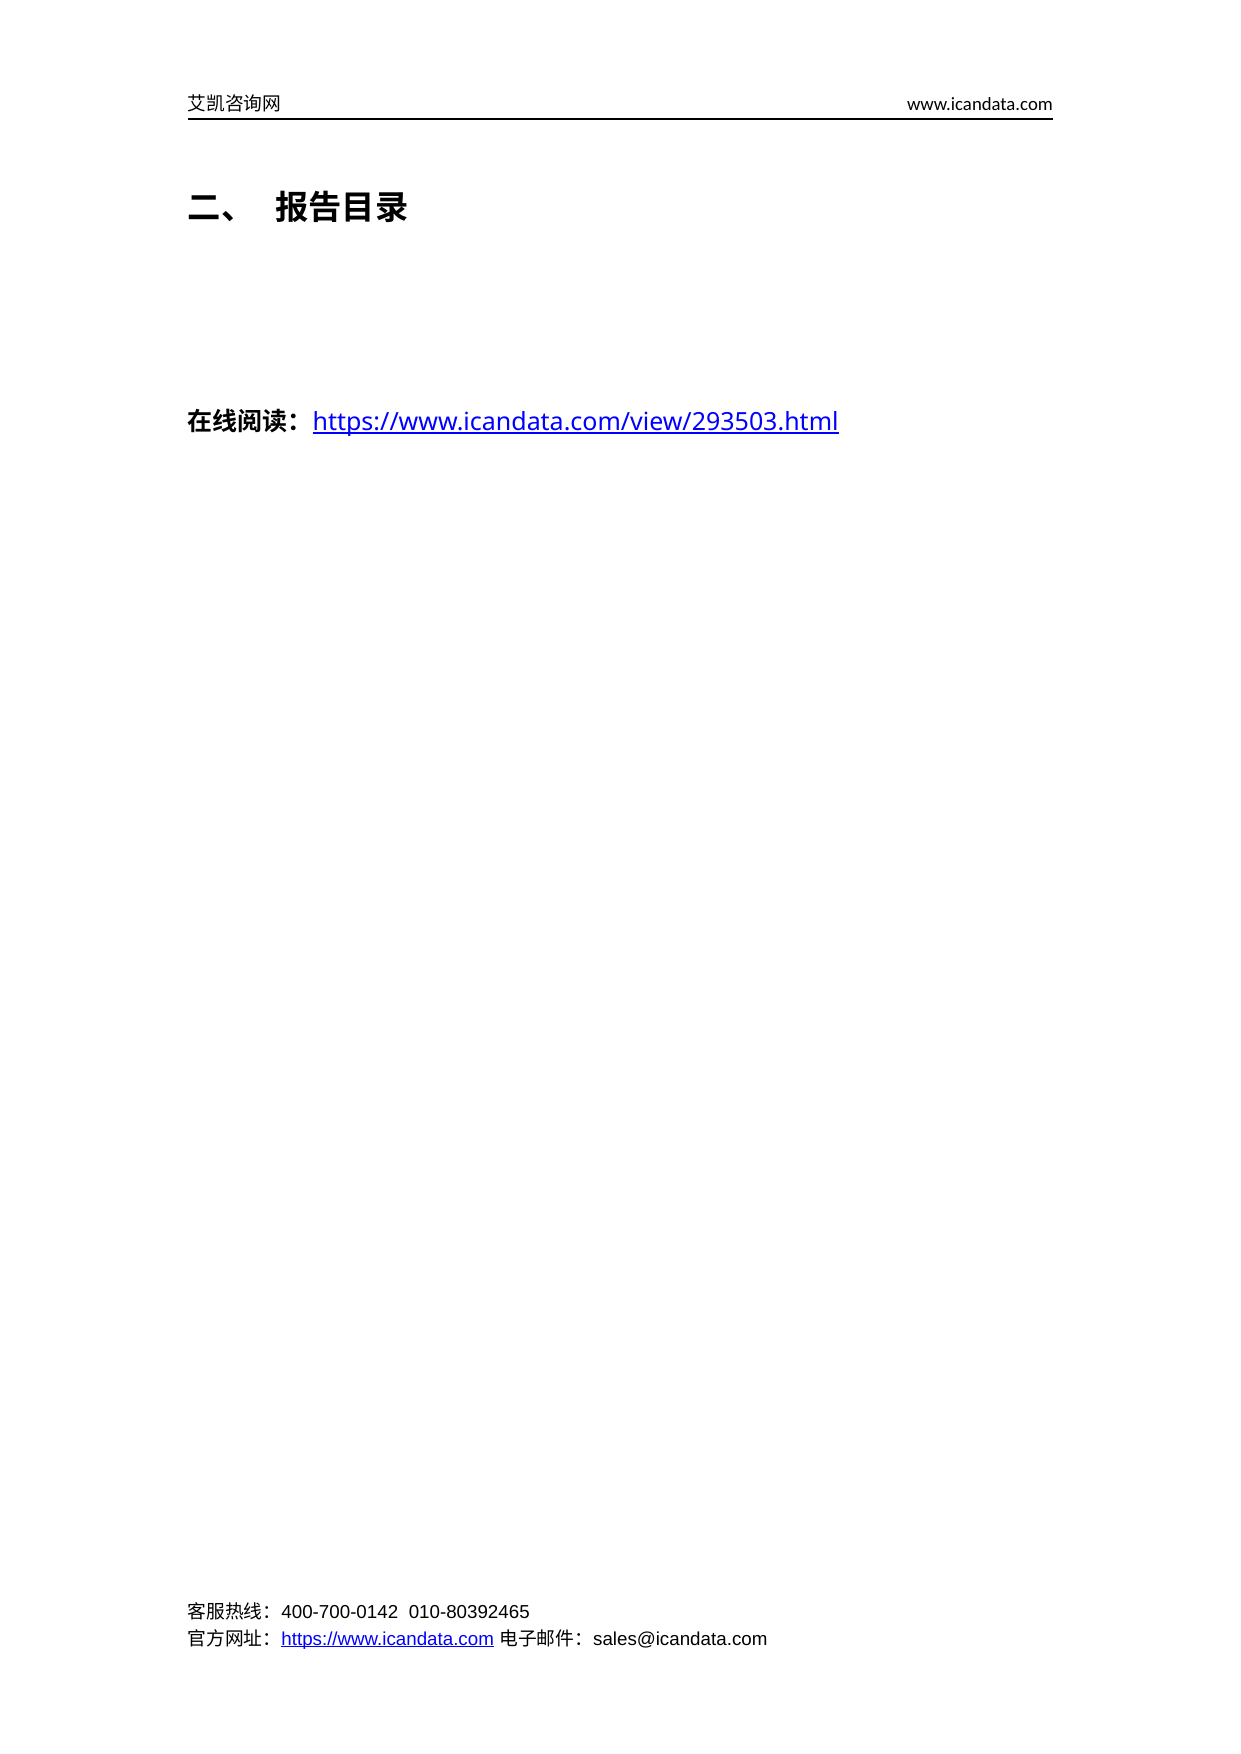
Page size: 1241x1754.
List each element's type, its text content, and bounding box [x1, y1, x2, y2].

subtitle 报告目录 [187, 172, 1053, 237]
text 在线阅读：https://www.icandata.com/view/293503.html [187, 387, 1053, 452]
